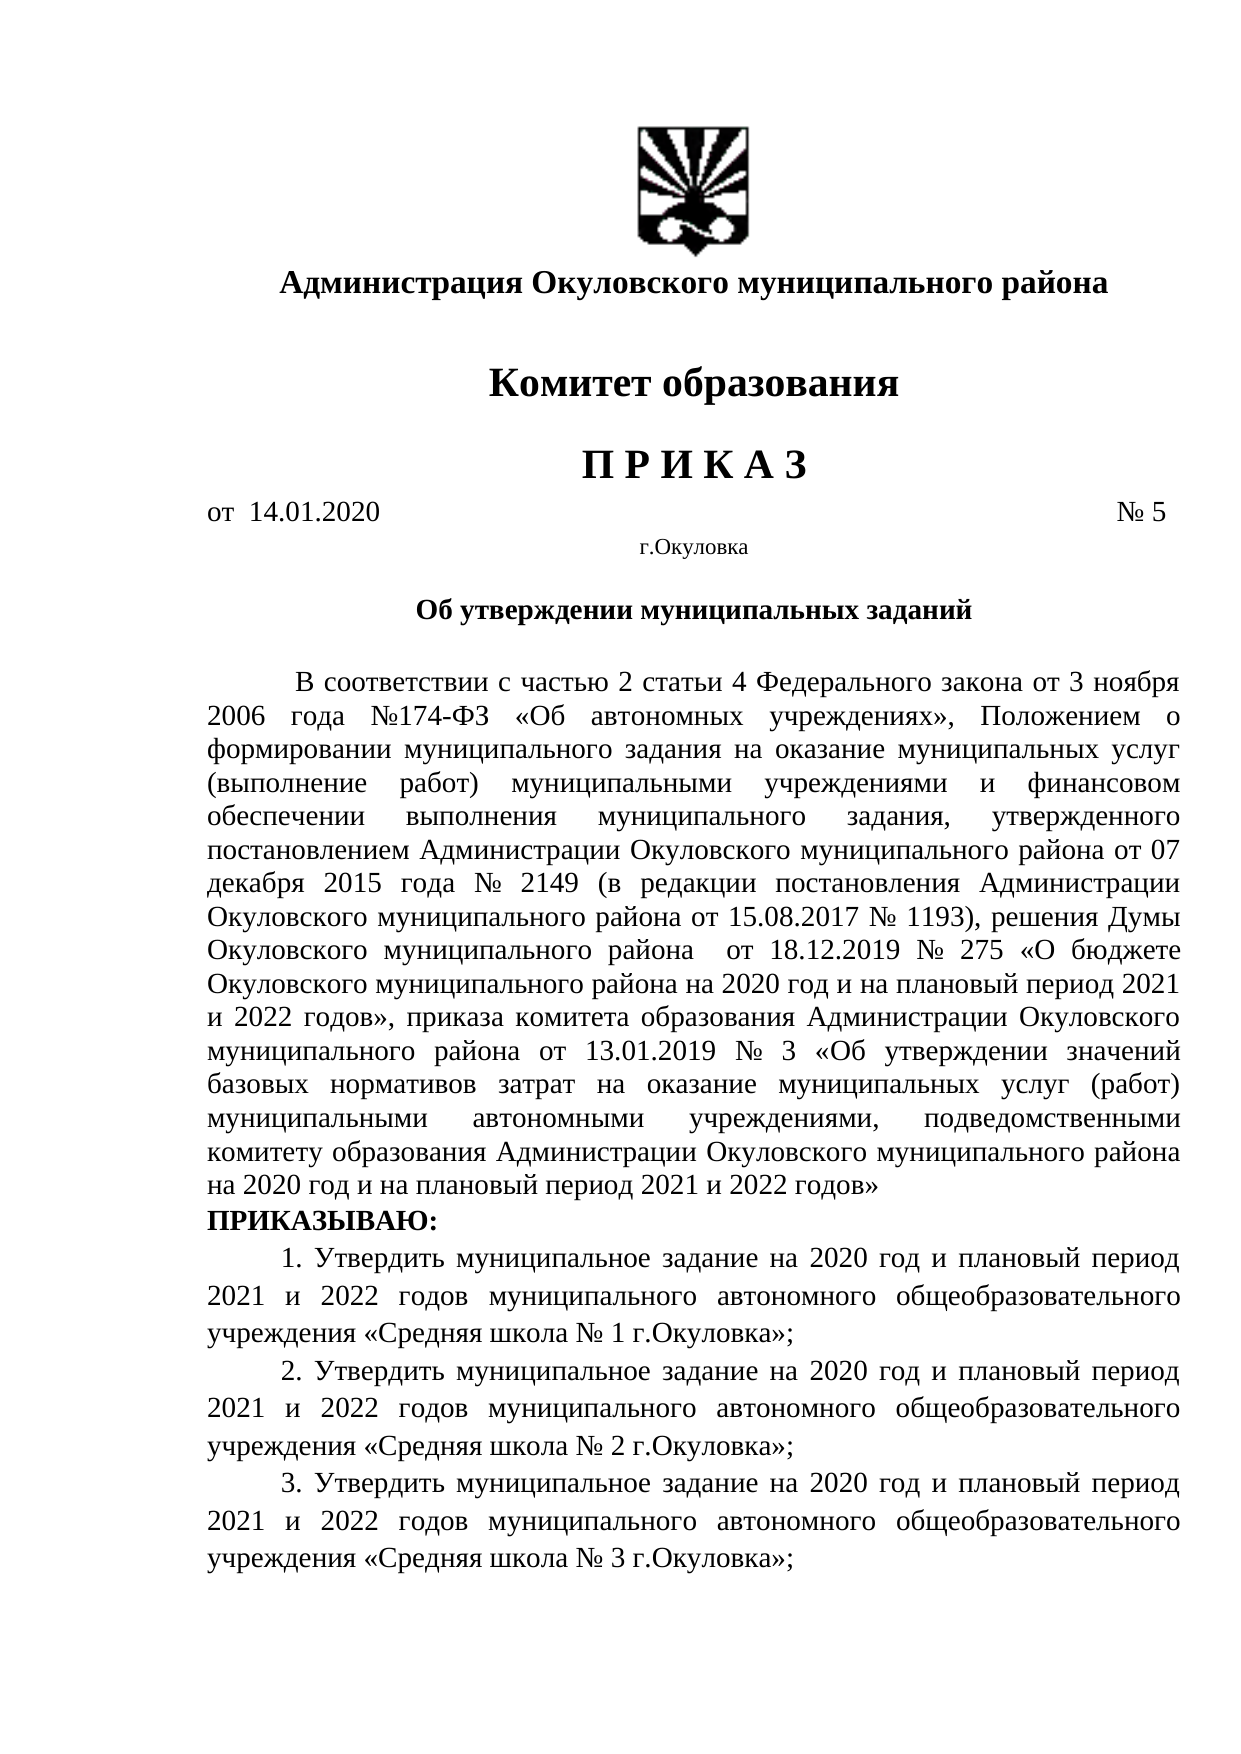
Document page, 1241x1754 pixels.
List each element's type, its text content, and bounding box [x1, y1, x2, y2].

text П Р И К А З [207, 439, 1181, 487]
text 1. Утвердить муниципальное задание на 2020 год и плановый период 2021 и 2022 годов муниципального автономного общеобразовательного учреждения «Средняя школа № 1 г.Окуловка»; [207, 1236, 1181, 1349]
text Администрация Окуловского муниципального района [207, 262, 1181, 300]
text г.Окуловка [207, 533, 1181, 559]
text ПРИКАЗЫВАЮ: [207, 1201, 1181, 1236]
text В соответствии с частью 2 статьи 4 Федерального закона от 3 ноября 2006 года №174-ФЗ «Об автономных учреждениях», Положением о формировании муниципального задания на оказание муниципальных услуг (выполнение работ) муниципальными учреждениями и финансовом обеспечении выполнения муниципального задания, утвержденного постановлением Администрации Окуловского муниципального района от 07 декабря 2015 года № 2149 (в редакции постановления Администрации Окуловского муниципального района от 15.08.2017 № 1193), решения Думы Окуловского муниципального района от 18.12.2019 № 275 «О бюджете Окуловского муниципального района на 2020 год и на плановый период 2021 и 2022 годов», приказа комитета образования Администрации Окуловского муниципального района от 13.01.2019 № 3 «Об утверждении значений базовых нормативов затрат на оказание муниципальных услуг (работ) муниципальными автономными учреждениями, подведомственными комитету образования Администрации Окуловского муниципального района на 2020 год и на плановый период 2021 и 2022 годов» [207, 664, 1181, 1201]
list 2. Утвердить муниципальное задание на 2020 год и плановый период 2021 и 2022 годов муниципального автономного общеобразовательного учреждения «Средняя школа № 2 г.Окуловка»; [207, 1349, 1181, 1461]
picture [629, 118, 759, 262]
list 3. Утвердить муниципальное задание на 2020 год и плановый период 2021 и 2022 годов муниципального автономного общеобразовательного учреждения «Средняя школа № 3 г.Окуловка»; [207, 1461, 1181, 1574]
text от 14.01.2020 № 5 [207, 494, 1181, 528]
text Комитет образования [207, 358, 1181, 406]
text Об утверждении муниципальных заданий [207, 599, 1181, 624]
